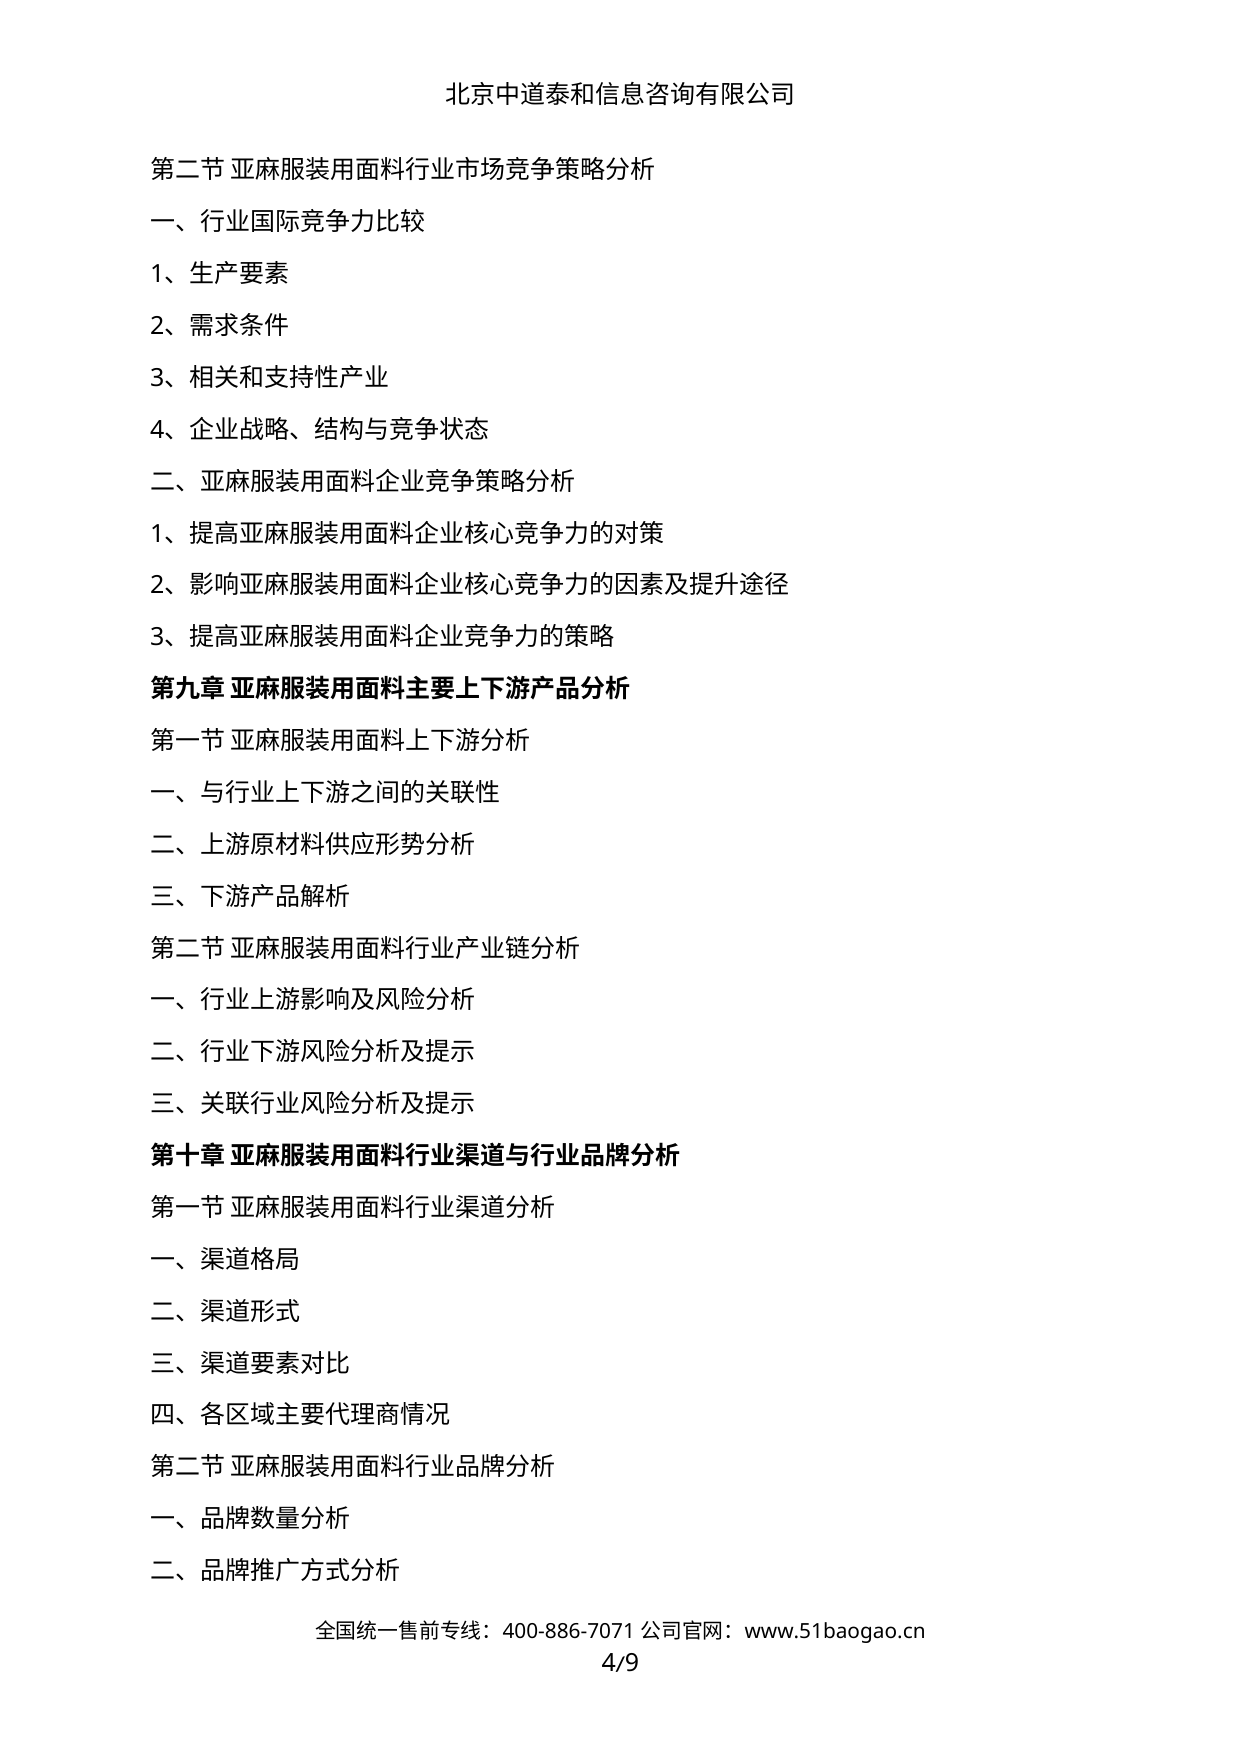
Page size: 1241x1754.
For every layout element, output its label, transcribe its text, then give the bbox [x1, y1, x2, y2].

text 第十章 亚麻服装用面料行业渠道与行业品牌分析 [150, 1136, 1090, 1172]
text 二、品牌推广方式分析 [150, 1551, 1090, 1587]
text 二、渠道形式 [150, 1291, 1090, 1327]
text 三、关联行业风险分析及提示 [150, 1084, 1090, 1120]
text 一、渠道格局 [150, 1239, 1090, 1276]
text 三、渠道要素对比 [150, 1343, 1090, 1379]
text 二、上游原材料供应形势分析 [150, 824, 1090, 861]
text 3、相关和支持性产业 [150, 357, 1090, 394]
text 1、生产要素 [150, 254, 1090, 290]
text 三、下游产品解析 [150, 876, 1090, 912]
text 第二节 亚麻服装用面料行业品牌分析 [150, 1447, 1090, 1483]
text 第二节 亚麻服装用面料行业市场竞争策略分析 [150, 150, 1090, 186]
text 4、企业战略、结构与竞争状态 [150, 409, 1090, 446]
text 第二节 亚麻服装用面料行业产业链分析 [150, 928, 1090, 964]
text 2、需求条件 [150, 306, 1090, 342]
text 四、各区域主要代理商情况 [150, 1395, 1090, 1431]
text 第一节 亚麻服装用面料行业渠道分析 [150, 1187, 1090, 1224]
text 1、提高亚麻服装用面料企业核心竞争力的对策 [150, 513, 1090, 549]
text 二、亚麻服装用面料企业竞争策略分析 [150, 461, 1090, 497]
text 3、提高亚麻服装用面料企业竞争力的策略 [150, 617, 1090, 653]
text 一、行业上游影响及风险分析 [150, 980, 1090, 1016]
text 2、影响亚麻服装用面料企业核心竞争力的因素及提升途径 [150, 565, 1090, 601]
text 一、行业国际竞争力比较 [150, 202, 1090, 238]
text 一、品牌数量分析 [150, 1499, 1090, 1535]
text 第一节 亚麻服装用面料上下游分析 [150, 721, 1090, 757]
text 二、行业下游风险分析及提示 [150, 1032, 1090, 1068]
text 第九章 亚麻服装用面料主要上下游产品分析 [150, 669, 1090, 705]
text 一、与行业上下游之间的关联性 [150, 772, 1090, 809]
